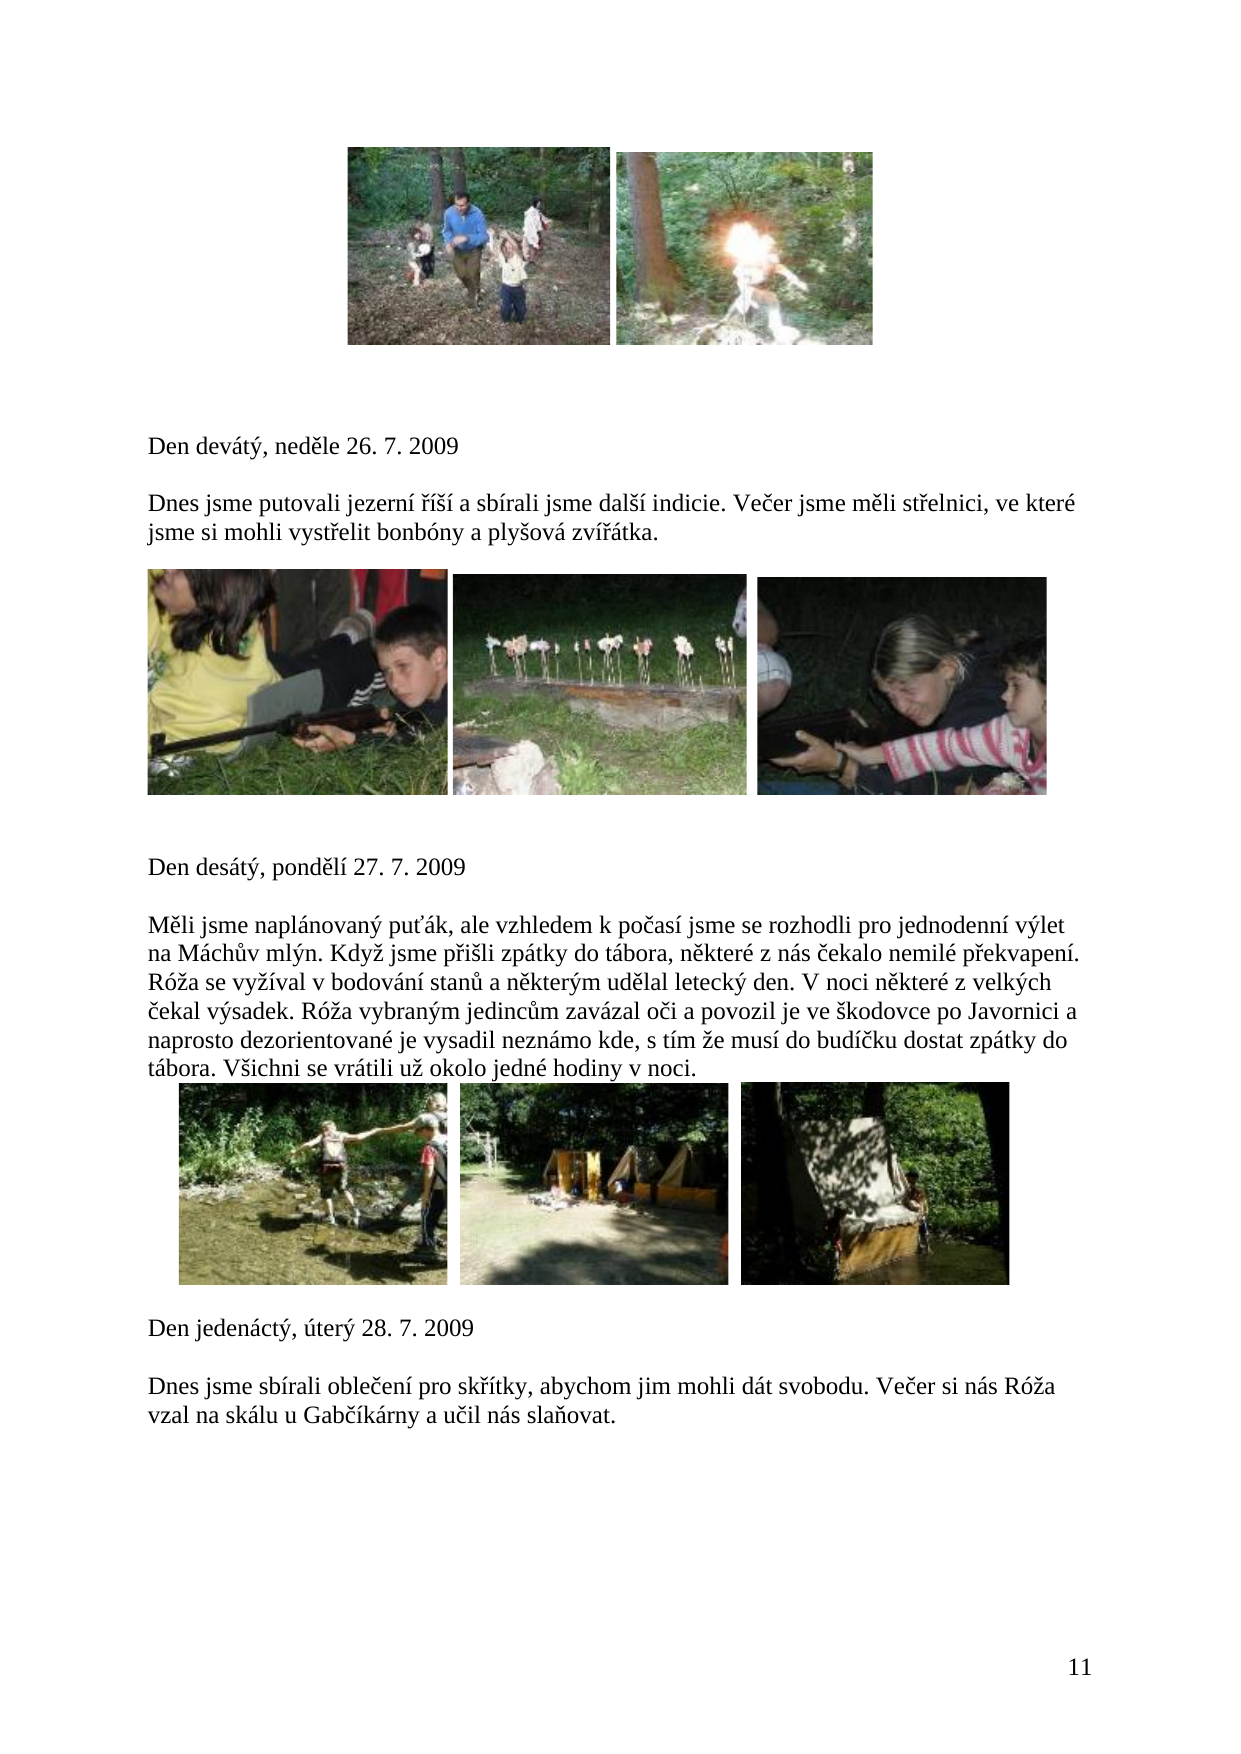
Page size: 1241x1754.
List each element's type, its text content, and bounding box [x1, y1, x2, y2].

text Den jedenáctý, úterý 28. 7. 2009 [148, 1313, 1093, 1342]
text Dnes jsme putovali jezerní říší a sbírali jsme další indicie. Večer jsme měli střelnici, ve které jsme si mohli vystřelit bonbóny a plyšová zvířátka. [148, 488, 1093, 546]
picture [757, 577, 1047, 795]
picture [147, 569, 448, 795]
text Měli jsme naplánovaný puťák, ale vzhledem k počasí jsme se rozhodli pro jednodenní výlet na Máchův mlýn. Když jsme přišli zpátky do tábora, některé z nás čekalo nemilé překvapení. [148, 910, 1093, 967]
text Den desátý, pondělí 27. 7. 2009 [148, 852, 1093, 881]
picture [616, 152, 873, 345]
picture [460, 1083, 729, 1285]
picture [347, 147, 611, 345]
picture [452, 574, 747, 795]
picture [741, 1082, 1010, 1285]
picture [178, 1083, 448, 1285]
text Dnes jsme sbírali oblečení pro skřítky, abychom jim mohli dát svobodu. Večer si nás Róža vzal na skálu u Gabčíkárny a učil nás slaňovat. [148, 1371, 1093, 1428]
text Den devátý, neděle 26. 7. 2009 [148, 431, 1093, 459]
text Róža se vyžíval v bodování stanů a některým udělal letecký den. V noci některé z velkých čekal výsadek. Róža vybraným jedincům zavázal oči a povozil je ve škodovce po Javornici a naprosto dezorientované je vysadil neznámo kde, s tím že musí do budíčku dostat zpátky do tábora. Všichni se vrátili už okolo jedné hodiny v noci. [148, 967, 1093, 1082]
